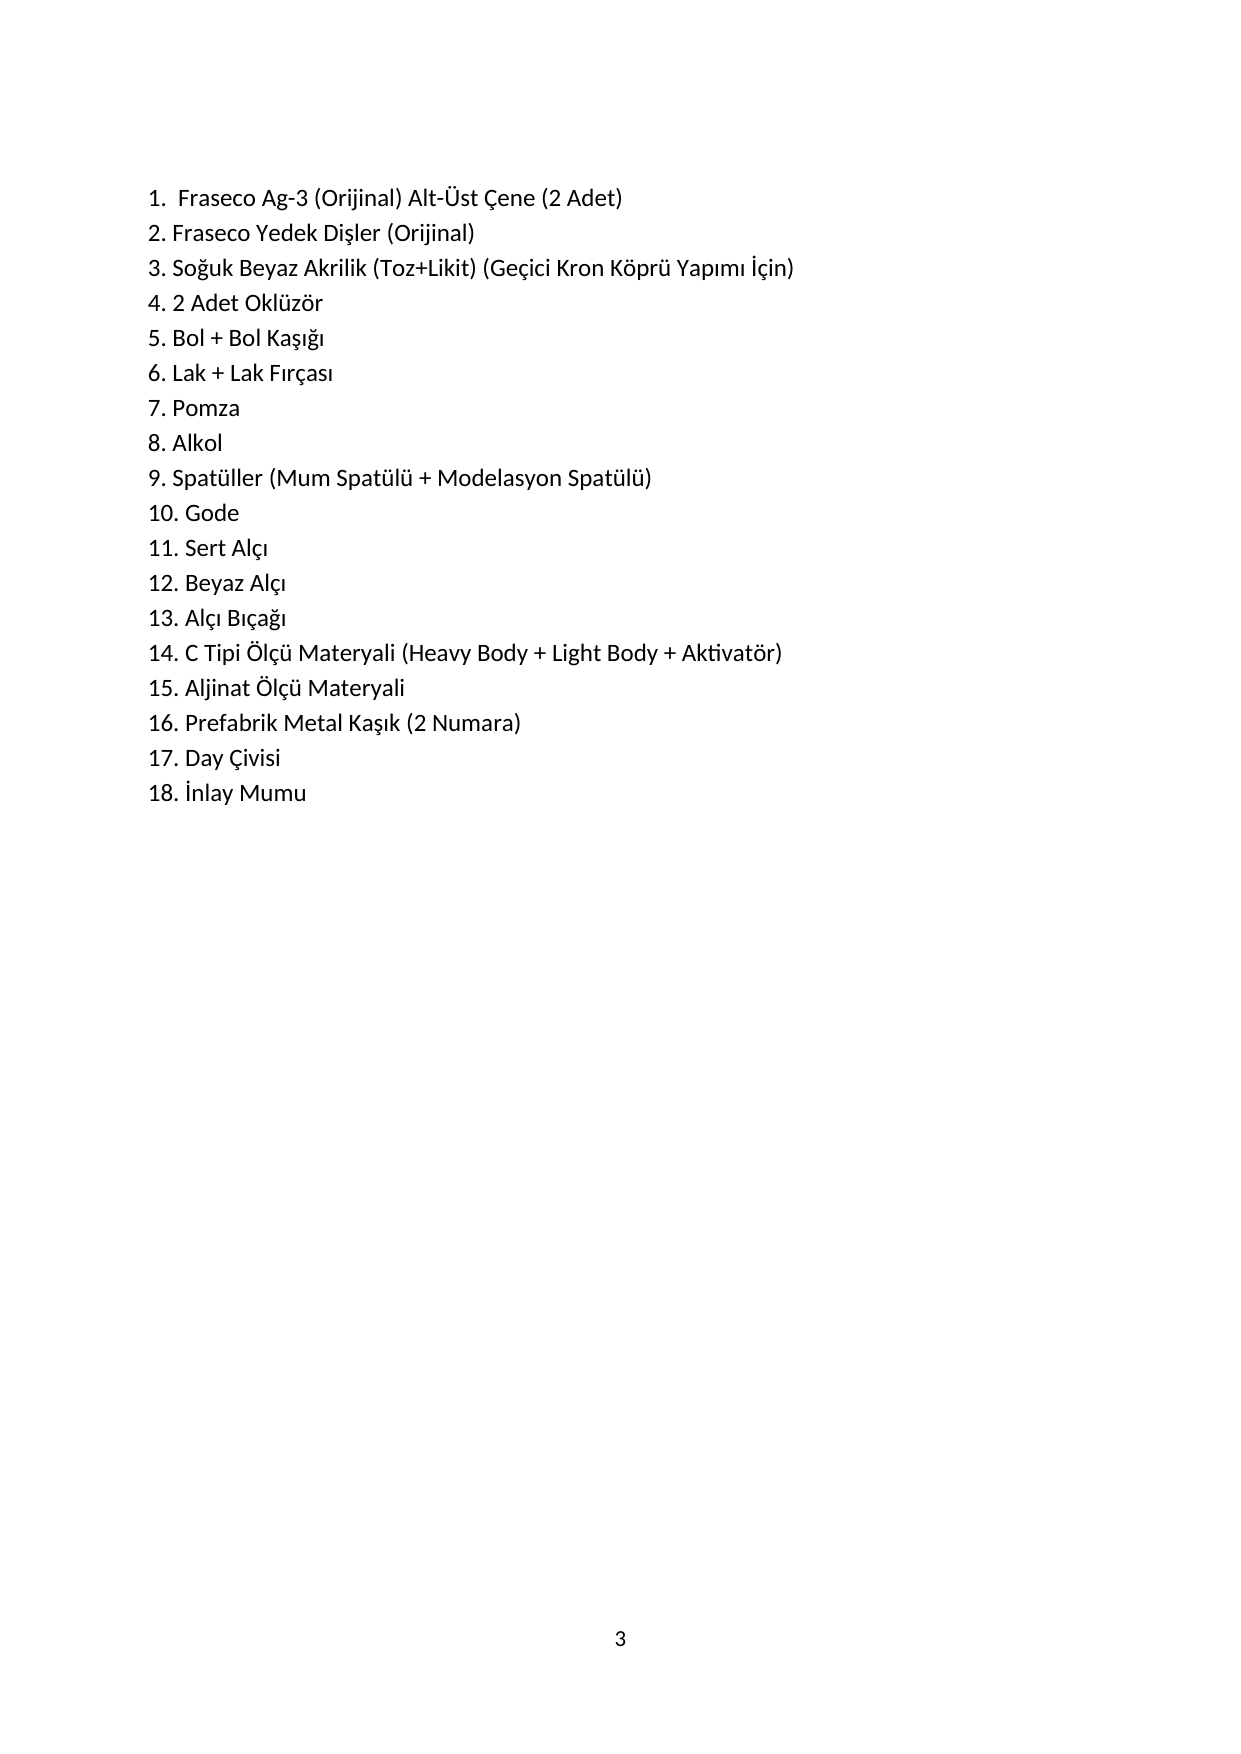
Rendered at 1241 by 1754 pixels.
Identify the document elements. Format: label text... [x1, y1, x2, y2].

text 18. İnlay Mumu [148, 778, 1093, 808]
text 11. Sert Alçı [148, 533, 1093, 563]
text 17. Day Çivisi [148, 743, 1093, 773]
text 7. Pomza [148, 393, 1093, 423]
text 8. Alkol [148, 428, 1093, 458]
text 10. Gode [148, 498, 1093, 528]
text 3. Soğuk Beyaz Akrilik (Toz+Likit) (Geçici Kron Köprü Yapımı İçin) [148, 253, 1093, 283]
text 13. Alçı Bıçağı [148, 603, 1093, 633]
text 4. 2 Adet Oklüzör [148, 288, 1093, 318]
text 16. Prefabrik Metal Kaşık (2 Numara) [148, 708, 1093, 738]
text 1. Fraseco Ag-3 (Orijinal) Alt-Üst Çene (2 Adet) [148, 183, 1093, 213]
text 5. Bol + Bol Kaşığı [148, 323, 1093, 353]
text 2. Fraseco Yedek Dişler (Orijinal) [148, 218, 1093, 248]
text 12. Beyaz Alçı [148, 568, 1093, 598]
text 15. Aljinat Ölçü Materyali [148, 673, 1093, 703]
text 9. Spatüller (Mum Spatülü + Modelasyon Spatülü) [148, 463, 1093, 493]
text 6. Lak + Lak Fırçası [148, 358, 1093, 388]
text 14. C Tipi Ölçü Materyali (Heavy Body + Light Body + Aktivatör) [148, 638, 1093, 668]
